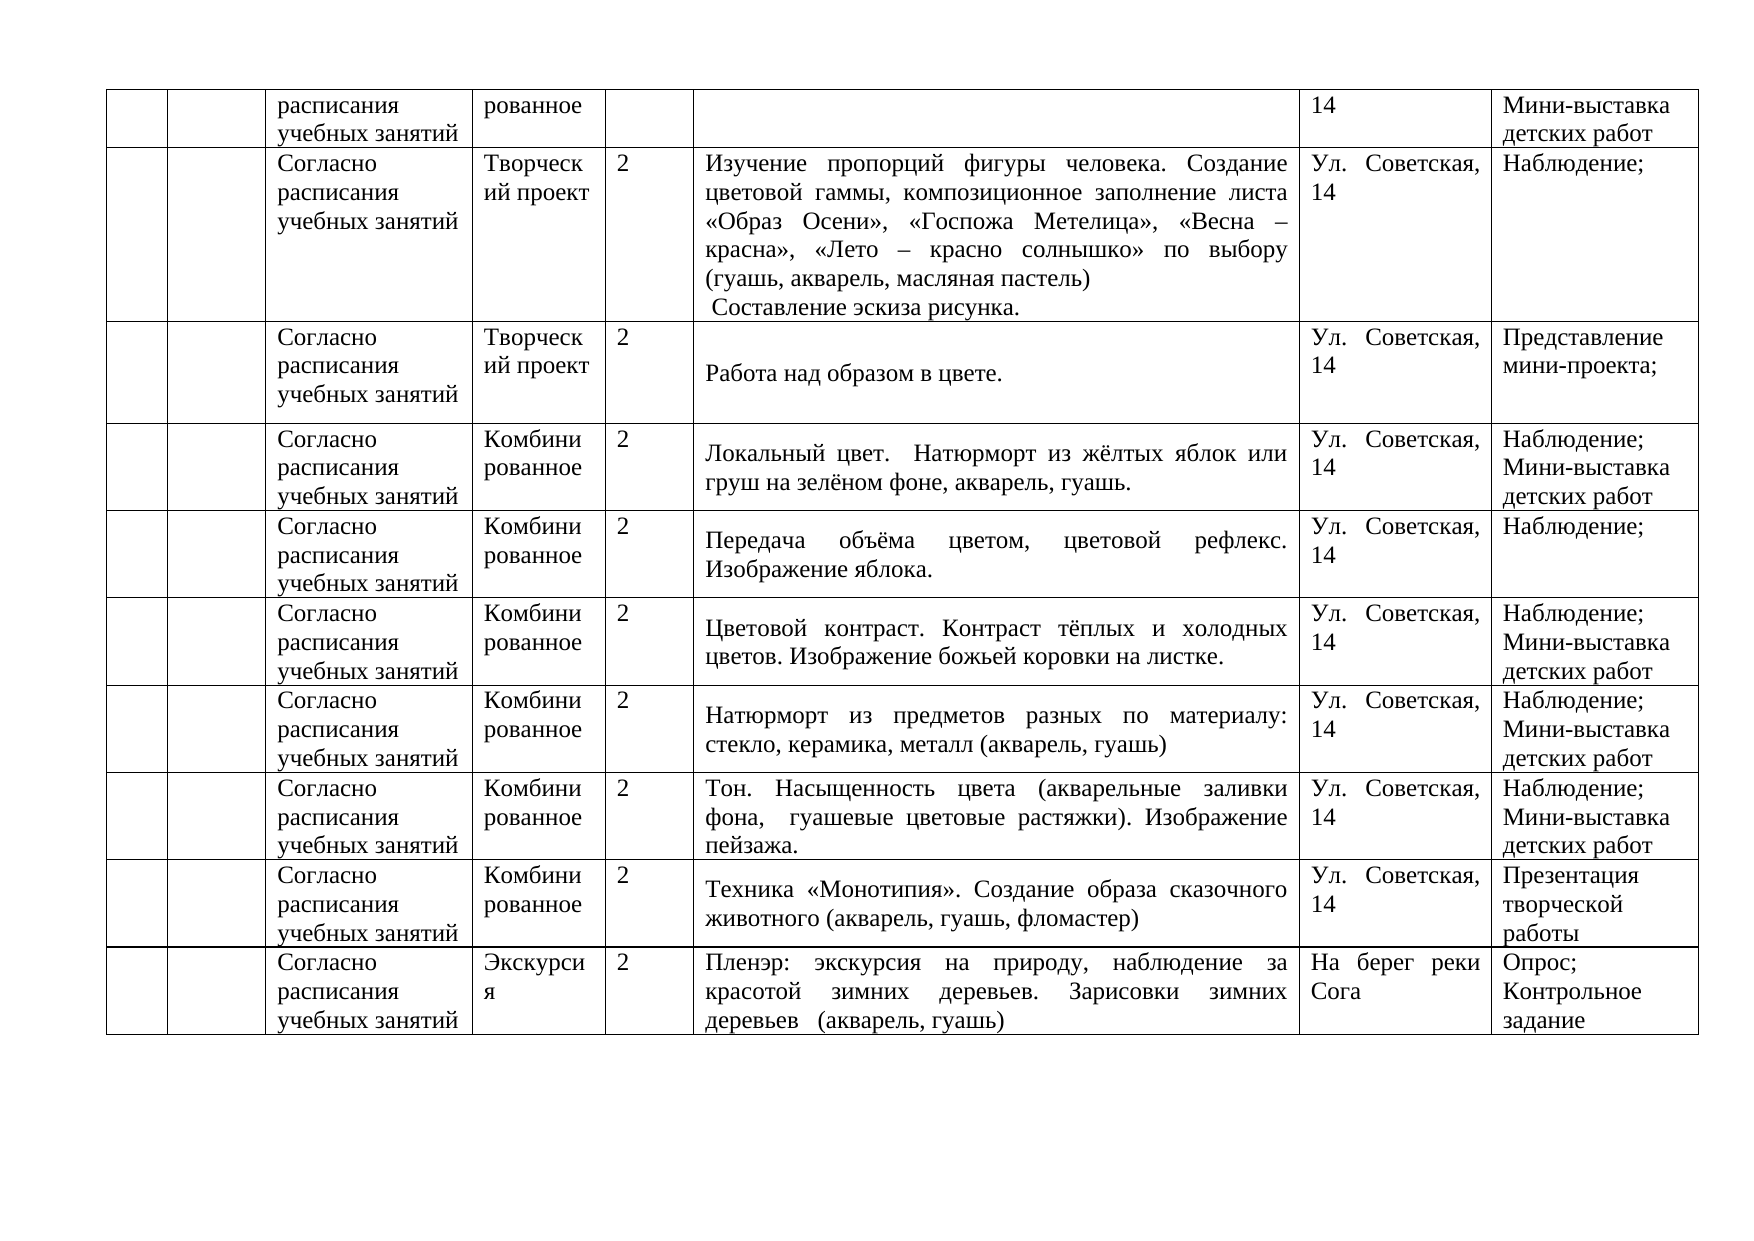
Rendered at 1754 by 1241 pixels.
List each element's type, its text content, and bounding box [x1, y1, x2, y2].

table_cell Комбинированное [473, 90, 605, 147]
table_cell Техника «Монотипия». Создание образа сказочного животного (акварель, гуашь, фломастер) [694, 860, 1299, 946]
table_cell Ул. Советская, 14 [1300, 686, 1491, 772]
table_cell Наблюдение; [1492, 148, 1698, 321]
table_cell [168, 598, 265, 684]
table_cell Наблюдение; Мини-выставка детских работ [1492, 773, 1698, 859]
table_cell Ул. Советская, 14 [1300, 860, 1491, 946]
table_cell Цветовой контраст. Контраст тёплых и холодных цветов. Изображение божьей коровки на листке. [694, 598, 1299, 684]
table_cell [266, 948, 472, 1034]
table_cell Согласно расписания учебных занятий [266, 148, 472, 321]
table_cell Экскурсия [473, 948, 605, 1034]
table_cell Согласно расписания учебных занятий [266, 322, 472, 423]
table_cell Опрос; Контрольное задание [1492, 948, 1698, 1034]
table_cell 2 [606, 90, 693, 147]
table_cell Комбинированное [473, 860, 605, 946]
table_cell [168, 773, 265, 859]
table_cell Тон. Насыщенность цвета (акварельные заливки фона, гуашевые цветовые растяжки). Изображение пейзажа. [694, 773, 1299, 859]
table_cell Комбинированное [473, 773, 605, 859]
table_cell [107, 511, 167, 597]
table_cell Творческий проект [473, 322, 605, 423]
table_cell Комбинированное [473, 511, 605, 597]
table_cell Наблюдение; Мини-выставка детских работ [1492, 424, 1698, 510]
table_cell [266, 90, 472, 147]
table_cell Наблюдение; Мини-выставка детских работ [1492, 686, 1698, 772]
table_cell Согласно расписания учебных занятий [266, 773, 472, 859]
table_cell Представление мини-проекта; [1492, 322, 1698, 423]
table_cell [1492, 90, 1698, 147]
table_cell 2 [606, 322, 693, 423]
table_cell Согласно расписания учебных занятий [266, 686, 472, 772]
table_cell 2 [606, 686, 693, 772]
table_cell [107, 598, 167, 684]
table_cell Согласно расписания учебных занятий [266, 424, 472, 510]
table_cell Комбинированное [473, 686, 605, 772]
table_cell [168, 90, 265, 147]
table_cell Ул. Советская, 14 [1300, 511, 1491, 597]
table_cell Натюрморт из предметов разных по материалу: стекло, керамика, металл (акварель, гуашь) [694, 686, 1299, 772]
table_cell [107, 424, 167, 510]
table_cell Ул. Советская, 14 [1300, 598, 1491, 684]
table_cell Ул. Советская, 14 [1300, 773, 1491, 859]
table_cell 2 [606, 148, 693, 321]
table_cell Ул. Советская, 14 [1300, 322, 1491, 423]
table_cell Ул. Советская, 14 [1300, 148, 1491, 321]
table_cell Пленэр: экскурсия на природу, наблюдение за красотой зимних деревьев. Зарисовки зимних деревьев (акварель, гуашь) [694, 948, 1299, 1034]
table_cell [107, 773, 167, 859]
table_cell [107, 948, 167, 1034]
table_cell Комбинированное [473, 598, 605, 684]
table_cell Изучение пропорций фигуры человека. Создание цветовой гаммы, композиционное заполнение листа «Образ Осени», «Госпожа Метелица», «Весна – красна», «Лето – красно солнышко» по выбору (гуашь, акварель, масляная пастель) Составление эскиза рисунка. [694, 148, 1299, 321]
table_cell Согласно расписания учебных занятий [266, 860, 472, 946]
table_cell [168, 860, 265, 946]
table_cell Ул. Советская, 14 [1300, 424, 1491, 510]
table_cell [168, 686, 265, 772]
table_cell Согласно расписания учебных занятий [266, 598, 472, 684]
table_cell Согласно расписания учебных занятий [266, 511, 472, 597]
table_cell [107, 322, 167, 423]
table_cell 2 [606, 511, 693, 597]
table_cell Презентация творческой работы [1492, 860, 1698, 946]
table_cell 2 [606, 860, 693, 946]
table_cell [168, 424, 265, 510]
table_cell [168, 511, 265, 597]
table_cell [168, 148, 265, 321]
table_cell На берег реки Сога [1300, 948, 1491, 1034]
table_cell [694, 90, 1299, 147]
table_cell [107, 148, 167, 321]
table_cell Передача объёма цветом, цветовой рефлекс. Изображение яблока. [694, 511, 1299, 597]
table_cell Комбинированное [473, 424, 605, 510]
table_cell 2 [606, 598, 693, 684]
table_cell [168, 322, 265, 423]
table_cell [107, 860, 167, 946]
table_cell Локальный цвет. Натюрморт из жёлтых яблок или груш на зелёном фоне, акварель, гуашь. [694, 424, 1299, 510]
table_cell [168, 948, 265, 1034]
table_cell Работа над образом в цвете. [694, 322, 1299, 423]
table_cell 2 [606, 948, 693, 1034]
table_cell Творческий проект [473, 148, 605, 321]
table_cell Ул. Советская, 14 [1300, 90, 1491, 147]
table_cell 2 [606, 773, 693, 859]
table_cell Наблюдение; Мини-выставка детских работ [1492, 598, 1698, 684]
table_cell [107, 90, 167, 147]
table_cell 2 [606, 424, 693, 510]
table_cell [107, 686, 167, 772]
table_cell Наблюдение; [1492, 511, 1698, 597]
